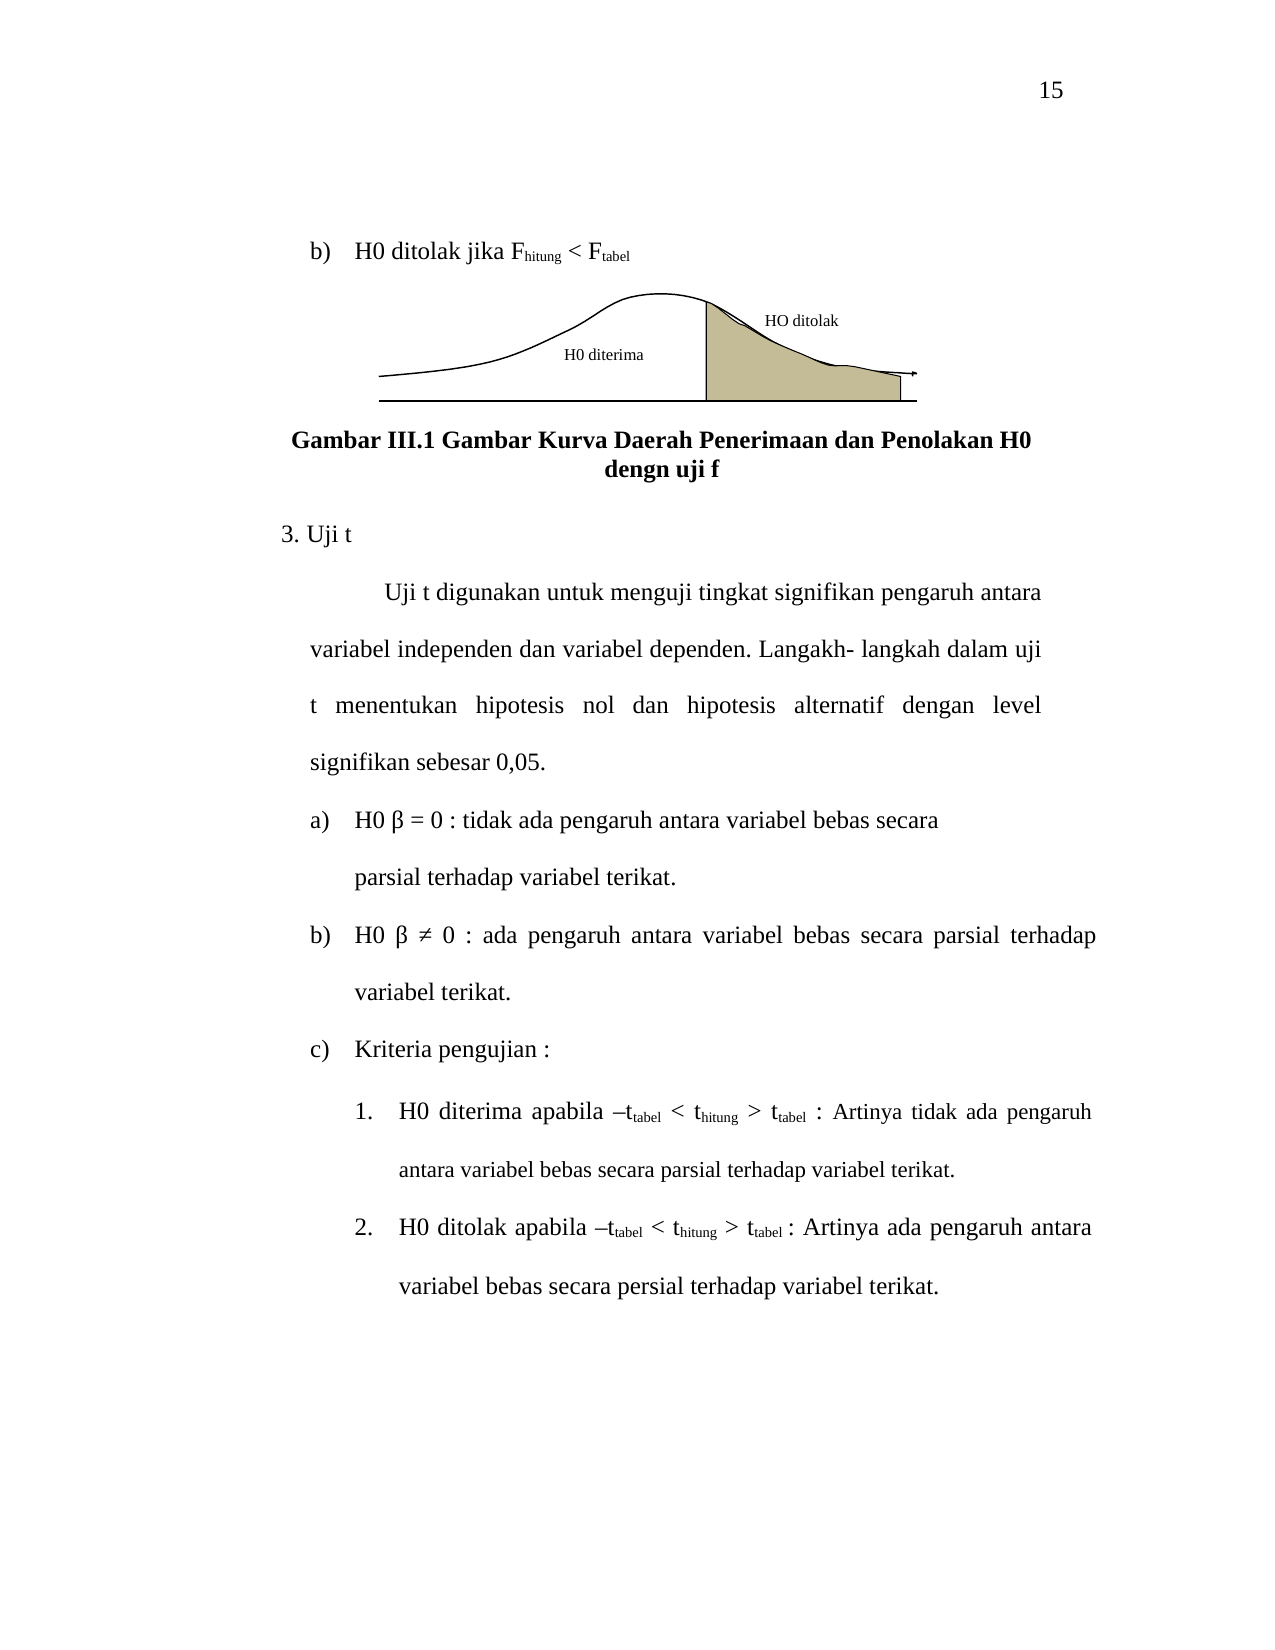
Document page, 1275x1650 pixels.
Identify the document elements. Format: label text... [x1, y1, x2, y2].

list H0 β = 0 : tidak ada pengaruh antara variabel bebas secara [310, 805, 1098, 833]
subtitle Gambar III.1 Gambar Kurva Daerah Penerimaan dan Penolakan H0 dengn uji f [280, 425, 1042, 483]
text 3. Uji t [281, 519, 1098, 548]
picture [563, 345, 651, 364]
list H0 diterima apabila –ttabel < thitung > ttabel : Artinya tidak ada pengaruh antara variabel bebas secara parsial terhadap variabel terikat. [354, 1096, 1092, 1182]
list Kriteria pengujian : [310, 1034, 1098, 1063]
text parsial terhadap variabel terikat. [354, 862, 1098, 891]
text Uji t digunakan untuk menguji tingkat signifikan pengaruh antara variabel independen dan variabel dependen. Langakh- langkah dalam uji t menentukan hipotesis nol dan hipotesis alternatif dengan level signifikan sebesar 0,05. [310, 577, 1042, 776]
picture [764, 310, 846, 330]
list H0 ditolak apabila –ttabel < thitung > ttabel : Artinya ada pengaruh antara variabel bebas secara persial terhadap variabel terikat. [354, 1212, 1092, 1299]
list H0 ditolak jika Fhitung < Ftabel [310, 236, 1098, 265]
list H0 β ≠ 0 : ada pengaruh antara variabel bebas secara parsial terhadap variabel terikat. [310, 920, 1098, 1006]
